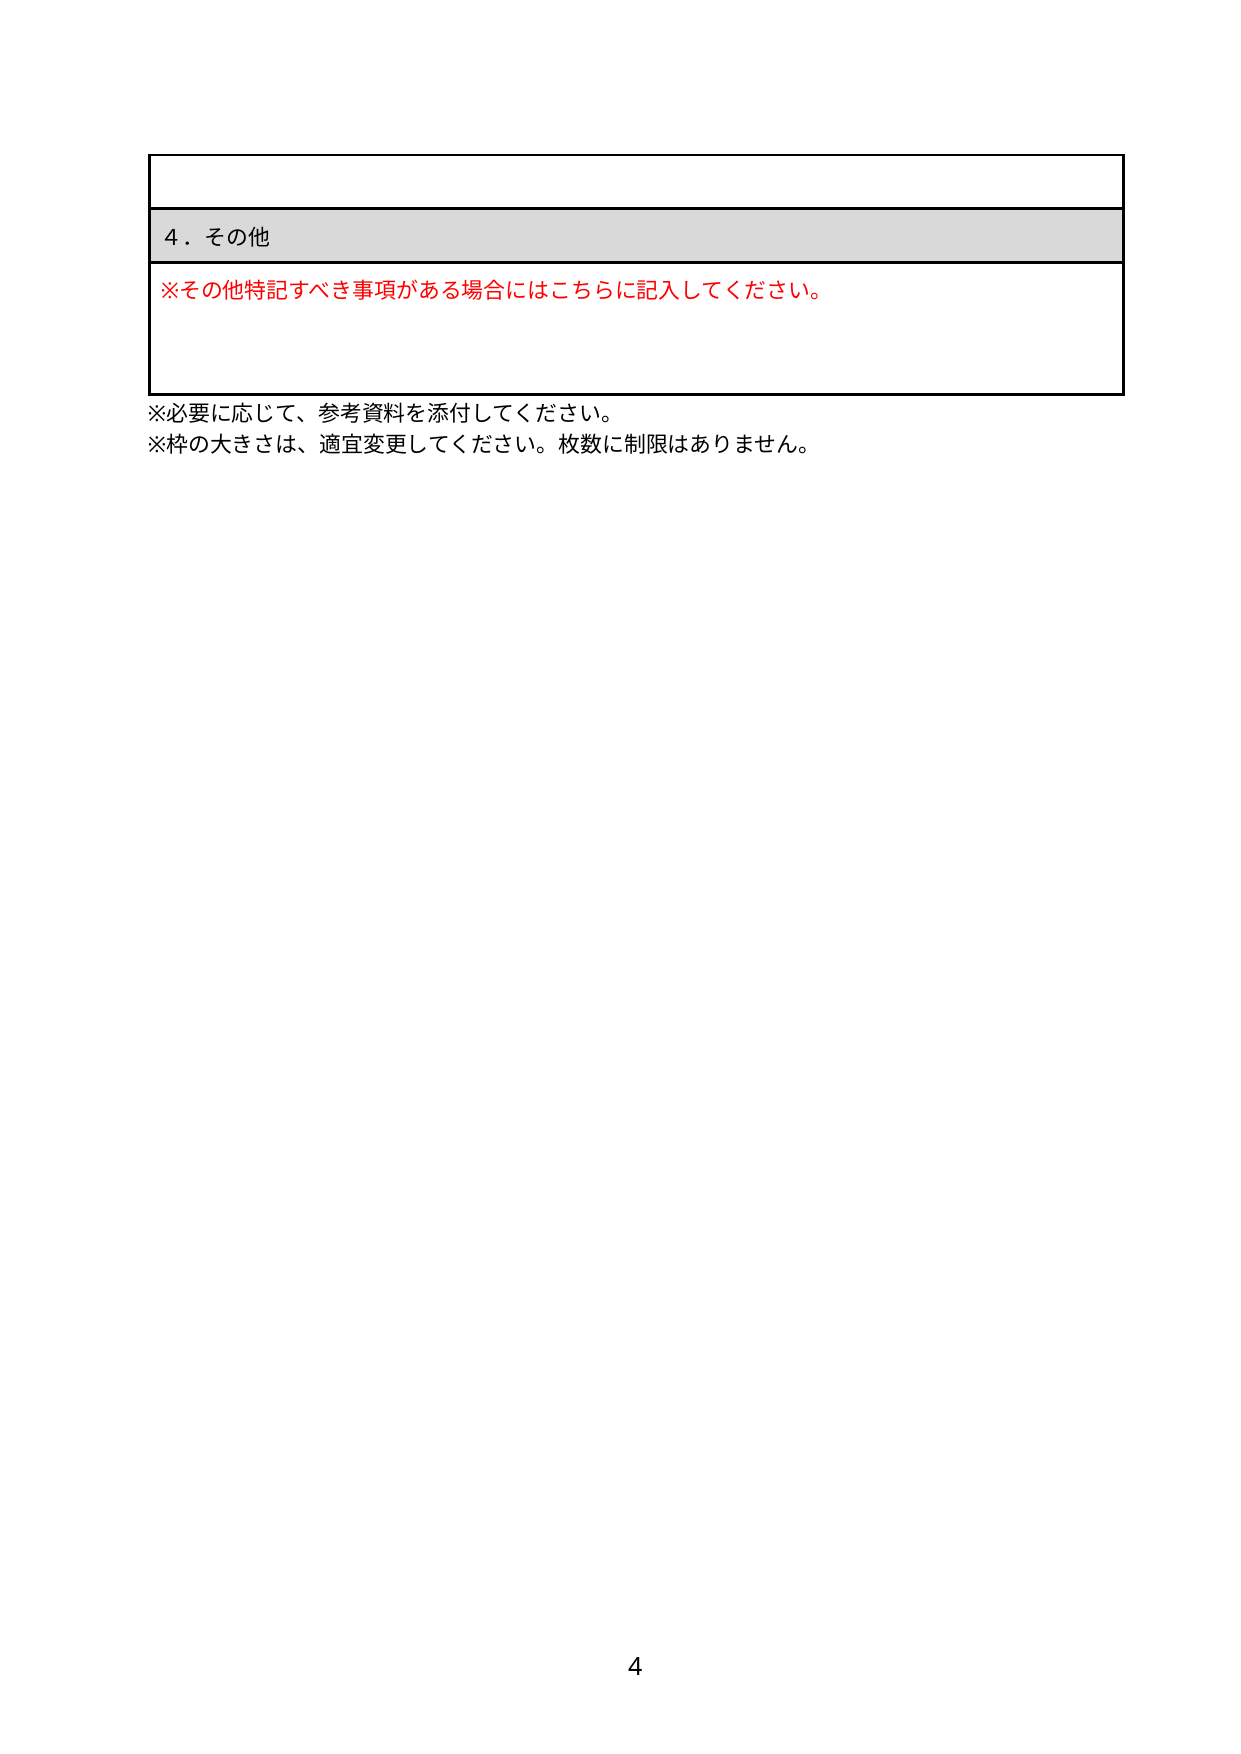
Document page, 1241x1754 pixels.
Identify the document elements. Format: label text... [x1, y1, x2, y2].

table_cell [151, 156, 1122, 207]
table_cell ４．その他 [151, 210, 1122, 261]
text ※必要に応じて、参考資料を添付してください。 [148, 396, 1122, 427]
text ※枠の大きさは、適宜変更してください。枚数に制限はありません。 [148, 427, 1122, 459]
table_cell ※その他特記すべき事項がある場合にはこちらに記入してください。 [151, 264, 1122, 392]
